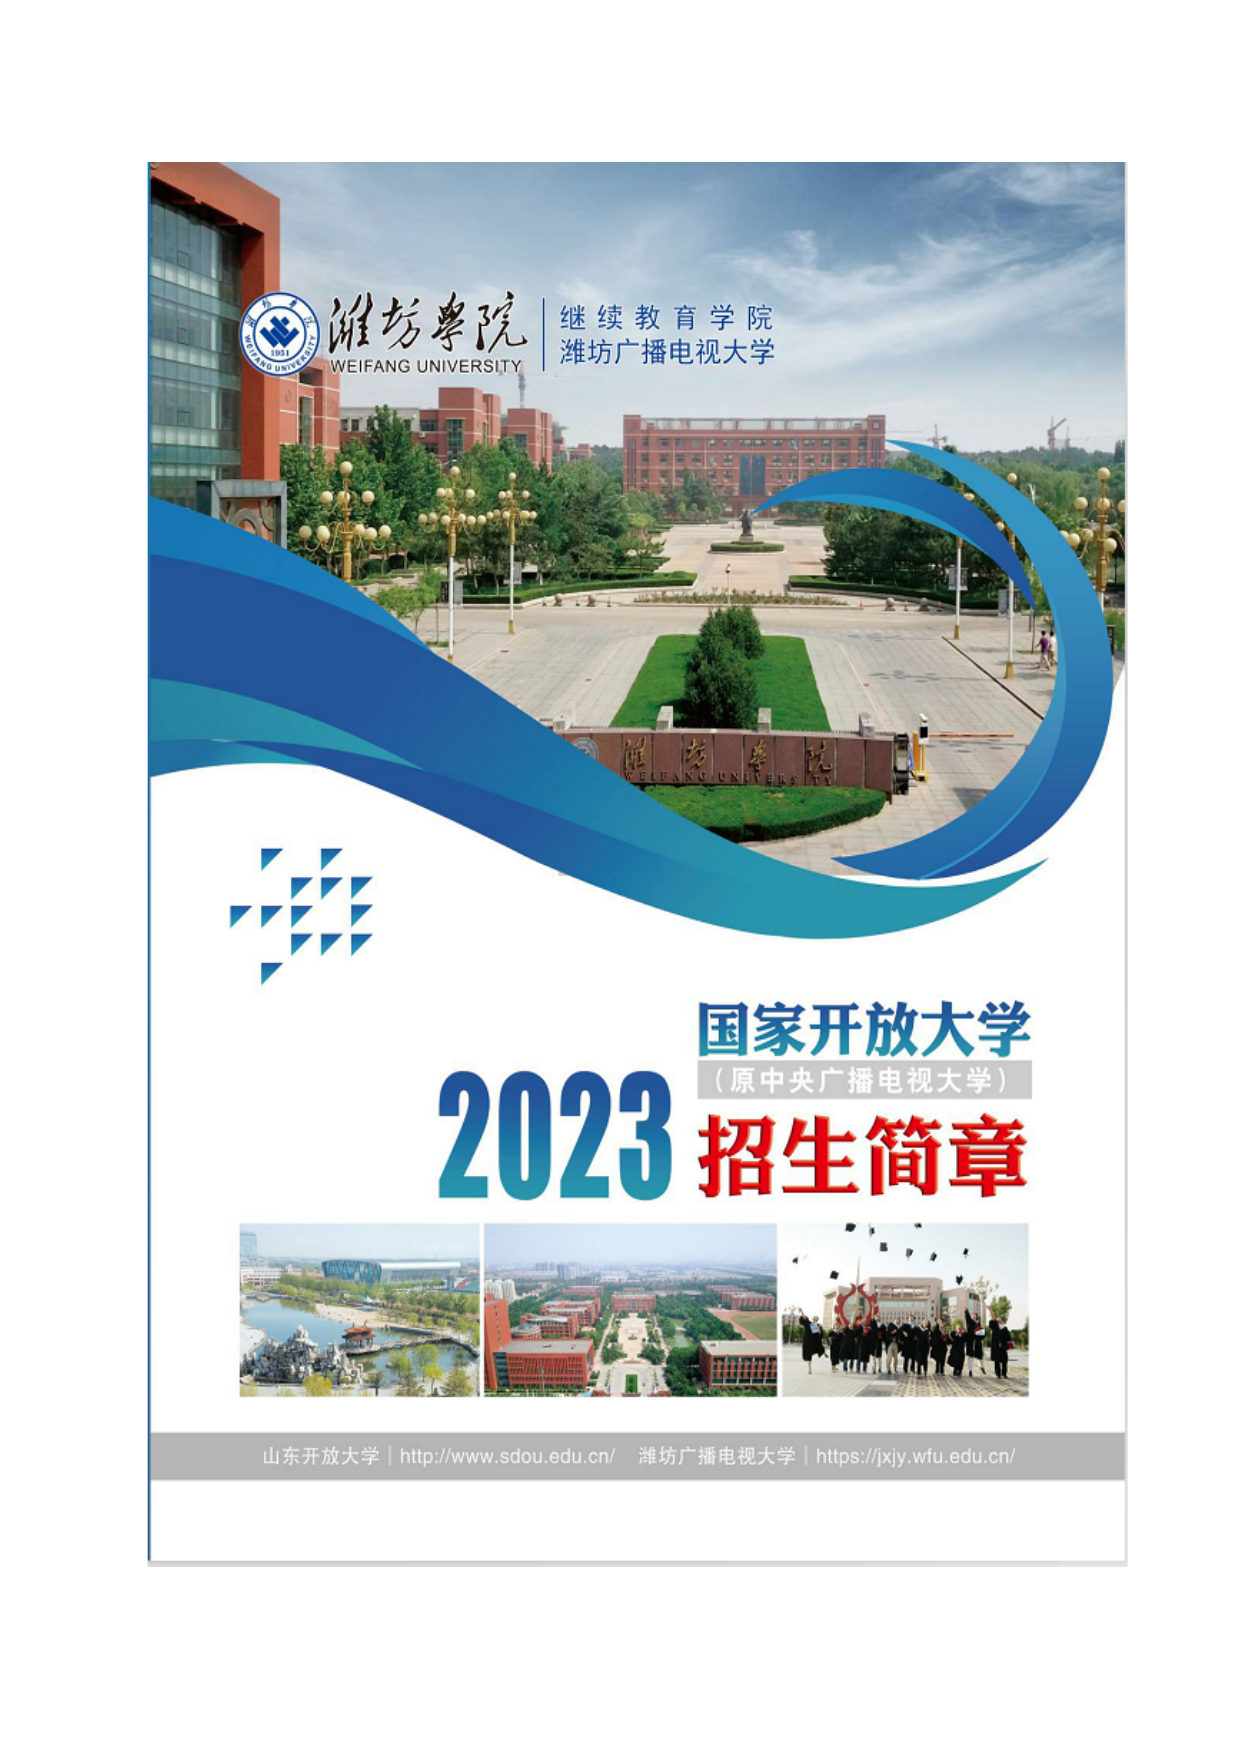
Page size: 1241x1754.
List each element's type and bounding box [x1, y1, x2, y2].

picture [147, 162, 1128, 1567]
